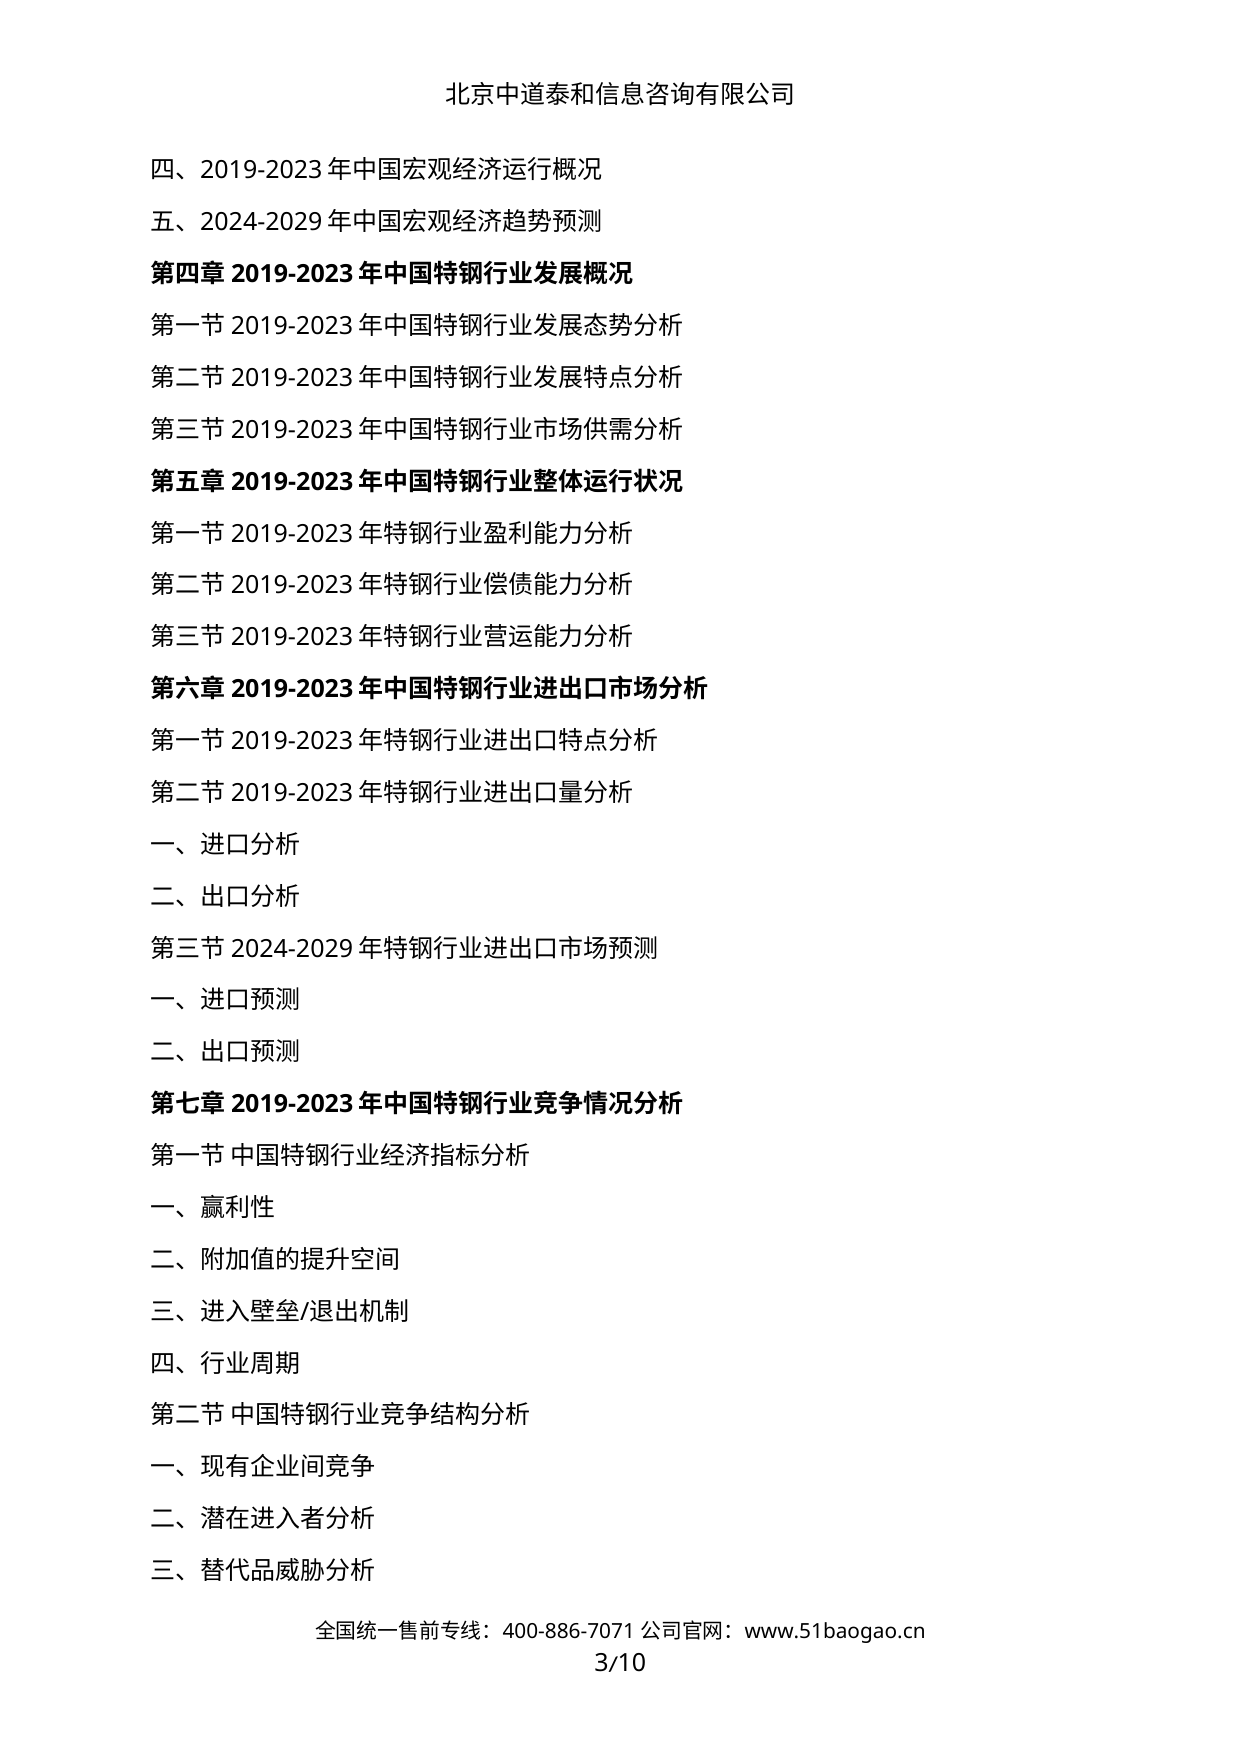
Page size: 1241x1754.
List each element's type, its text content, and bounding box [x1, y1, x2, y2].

text 第一节 中国特钢行业经济指标分析 [150, 1136, 1090, 1172]
text 五、2024-2029年中国宏观经济趋势预测 [150, 202, 1090, 238]
text 第六章 2019-2023年中国特钢行业进出口市场分析 [150, 669, 1090, 705]
text 一、赢利性 [150, 1187, 1090, 1224]
text 三、进入壁垒/退出机制 [150, 1291, 1090, 1327]
text 四、2019-2023年中国宏观经济运行概况 [150, 150, 1090, 186]
text 一、进口预测 [150, 980, 1090, 1016]
text 二、附加值的提升空间 [150, 1239, 1090, 1276]
text 一、进口分析 [150, 824, 1090, 861]
text 第五章 2019-2023年中国特钢行业整体运行状况 [150, 461, 1090, 497]
text 第一节 2019-2023年特钢行业进出口特点分析 [150, 721, 1090, 757]
text 第二节 中国特钢行业竞争结构分析 [150, 1395, 1090, 1431]
text 第二节 2019-2023年特钢行业进出口量分析 [150, 772, 1090, 809]
text 二、出口预测 [150, 1032, 1090, 1068]
text 第一节 2019-2023年特钢行业盈利能力分析 [150, 513, 1090, 549]
text 第四章 2019-2023年中国特钢行业发展概况 [150, 254, 1090, 290]
text 第三节 2019-2023年特钢行业营运能力分析 [150, 617, 1090, 653]
text 二、出口分析 [150, 876, 1090, 912]
text 一、现有企业间竞争 [150, 1447, 1090, 1483]
text 二、潜在进入者分析 [150, 1499, 1090, 1535]
text 第三节 2024-2029年特钢行业进出口市场预测 [150, 928, 1090, 964]
text 第二节 2019-2023年中国特钢行业发展特点分析 [150, 357, 1090, 394]
text 四、行业周期 [150, 1343, 1090, 1379]
text 第二节 2019-2023年特钢行业偿债能力分析 [150, 565, 1090, 601]
text 第三节 2019-2023年中国特钢行业市场供需分析 [150, 409, 1090, 446]
text 三、替代品威胁分析 [150, 1551, 1090, 1587]
text 第七章 2019-2023年中国特钢行业竞争情况分析 [150, 1084, 1090, 1120]
text 第一节 2019-2023年中国特钢行业发展态势分析 [150, 306, 1090, 342]
